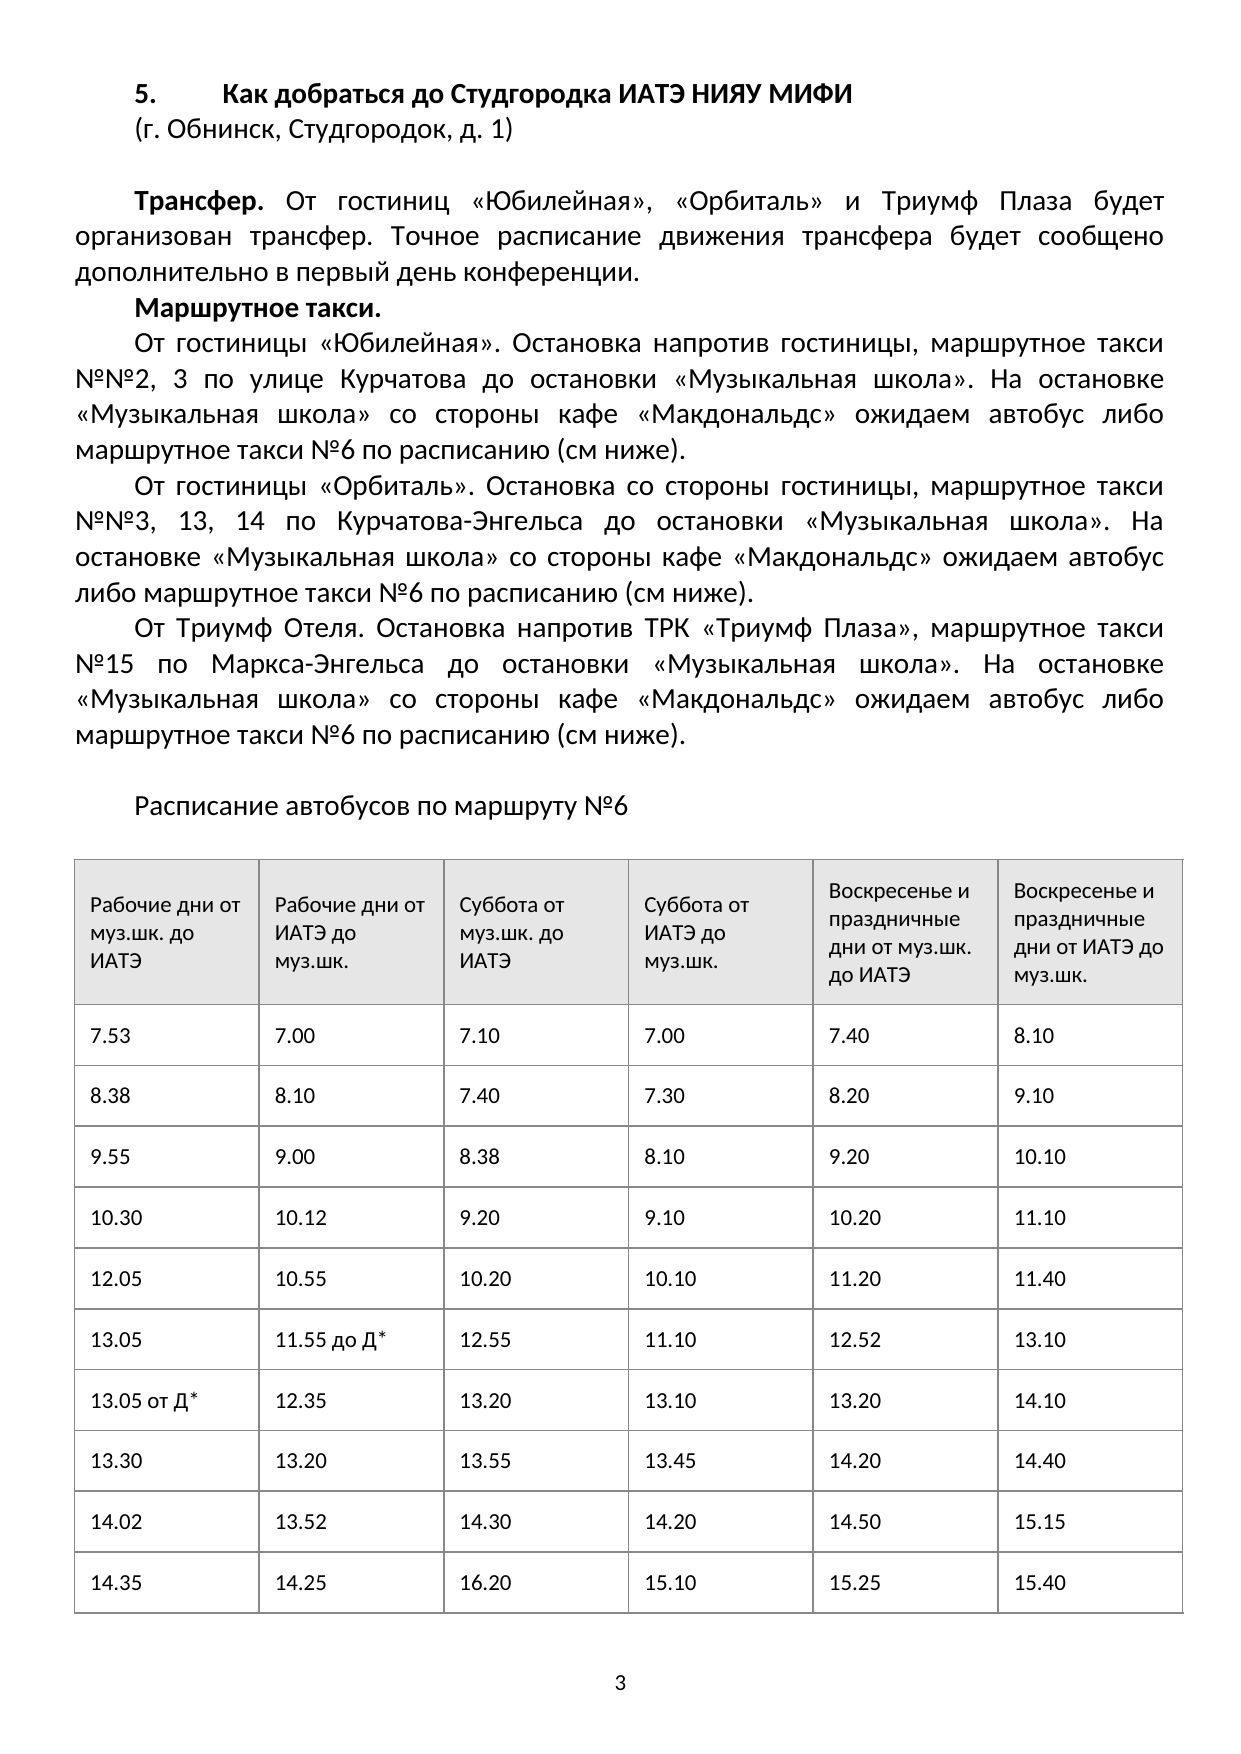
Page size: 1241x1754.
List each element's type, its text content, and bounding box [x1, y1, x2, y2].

table_cell 7.10 [445, 1005, 628, 1064]
table_cell 9.20 [445, 1188, 628, 1247]
table_cell 11.10 [999, 1188, 1182, 1247]
table_cell 10.20 [814, 1188, 997, 1247]
table_cell 8.38 [75, 1066, 258, 1125]
text От гостиницы «Юбилейная». Остановка напротив гостиницы, маршрутное такси №№2, 3 по улице Курчатова до остановки «Музыкальная школа». На остановке «Музыкальная школа» со стороны кафе «Макдональдс» ожидаем автобус либо маршрутное такси №6 по расписанию (см ниже). [75, 324, 1165, 467]
table_cell 8.10 [260, 1066, 443, 1125]
table_cell 9.00 [260, 1127, 443, 1186]
table_cell 7.40 [814, 1005, 997, 1064]
table_cell 14.40 [999, 1431, 1182, 1490]
table_cell 11.40 [999, 1249, 1182, 1308]
table_cell 11.55 до Д* [260, 1310, 443, 1369]
table_cell 12.05 [75, 1249, 258, 1308]
list Как добраться до Студгородка ИАТЭ НИЯУ МИФИ [134, 75, 1165, 111]
table_cell 14.10 [999, 1370, 1182, 1429]
table_cell 13.05 от Д* [75, 1370, 258, 1429]
table_cell 9.10 [629, 1188, 812, 1247]
table_header Суббота от ИАТЭ до муз.шк. [629, 860, 812, 1004]
table_cell 13.05 [75, 1310, 258, 1369]
table_cell 15.15 [999, 1492, 1182, 1551]
table_cell 15.40 [999, 1553, 1182, 1612]
table_cell 10.12 [260, 1188, 443, 1247]
table_cell 14.02 [75, 1492, 258, 1551]
table_cell 10.20 [445, 1249, 628, 1308]
table_cell 14.25 [260, 1553, 443, 1612]
table_cell 10.30 [75, 1188, 258, 1247]
table_cell 8.38 [445, 1127, 628, 1186]
table_cell 13.30 [75, 1431, 258, 1490]
table_cell 13.55 [445, 1431, 628, 1490]
text Трансфер. От гостиниц «Юбилейная», «Орбиталь» и Триумф Плаза будет организован трансфер. Точное расписание движения трансфера будет сообщено дополнительно в первый день конференции. [75, 182, 1165, 289]
table_cell 9.55 [75, 1127, 258, 1186]
table_cell 8.10 [999, 1005, 1182, 1064]
table_cell 7.00 [260, 1005, 443, 1064]
table_header Воскресенье и праздничные дни от ИАТЭ до муз.шк. [999, 860, 1182, 1004]
table_cell 15.25 [814, 1553, 997, 1612]
table_cell 11.20 [814, 1249, 997, 1308]
table_cell 14.50 [814, 1492, 997, 1551]
table_header Воскресенье и праздничные дни от муз.шк. до ИАТЭ [814, 860, 997, 1004]
text Маршрутное такси. [75, 289, 1165, 324]
table_cell 7.00 [629, 1005, 812, 1064]
table_header Рабочие дни от муз.шк. до ИАТЭ [75, 860, 258, 1004]
table_cell 10.55 [260, 1249, 443, 1308]
table_cell 8.20 [814, 1066, 997, 1125]
table_cell 10.10 [999, 1127, 1182, 1186]
table_cell 13.20 [445, 1370, 628, 1429]
table_cell 15.10 [629, 1553, 812, 1612]
table_cell 10.10 [629, 1249, 812, 1308]
table_cell 11.10 [629, 1310, 812, 1369]
table_cell 9.20 [814, 1127, 997, 1186]
table_cell 12.52 [814, 1310, 997, 1369]
table_cell 13.10 [999, 1310, 1182, 1369]
table_cell 16.20 [445, 1553, 628, 1612]
table_cell 7.40 [445, 1066, 628, 1125]
table_header Суббота от муз.шк. до ИАТЭ [445, 860, 628, 1004]
table_cell 13.52 [260, 1492, 443, 1551]
table_cell 9.10 [999, 1066, 1182, 1125]
table_cell 12.55 [445, 1310, 628, 1369]
table_cell 13.45 [629, 1431, 812, 1490]
table_cell 13.20 [814, 1370, 997, 1429]
text От гостиницы «Орбиталь». Остановка со стороны гостиницы, маршрутное такси №№3, 13, 14 по Курчатова-Энгельса до остановки «Музыкальная школа». На остановке «Музыкальная школа» со стороны кафе «Макдональдс» ожидаем автобус либо маршрутное такси №6 по расписанию (см ниже). [75, 467, 1165, 609]
table_cell 14.35 [75, 1553, 258, 1612]
table_cell 14.30 [445, 1492, 628, 1551]
text От Триумф Отеля. Остановка напротив ТРК «Триумф Плаза», маршрутное такси №15 по Маркса-Энгельса до остановки «Музыкальная школа». На остановке «Музыкальная школа» со стороны кафе «Макдональдс» ожидаем автобус либо маршрутное такси №6 по расписанию (см ниже). [75, 609, 1165, 752]
table_cell 13.20 [260, 1431, 443, 1490]
list (г. Обнинск, Студгородок, д. 1) [134, 111, 1165, 146]
text Расписание автобусов по маршруту №6 [75, 787, 1165, 823]
table_cell 7.53 [75, 1005, 258, 1064]
table_cell 14.20 [629, 1492, 812, 1551]
table_cell 7.30 [629, 1066, 812, 1125]
table_cell 12.35 [260, 1370, 443, 1429]
table_cell 13.10 [629, 1370, 812, 1429]
table_cell 8.10 [629, 1127, 812, 1186]
table_header Рабочие дни от ИАТЭ до муз.шк. [260, 860, 443, 1004]
table_cell 14.20 [814, 1431, 997, 1490]
